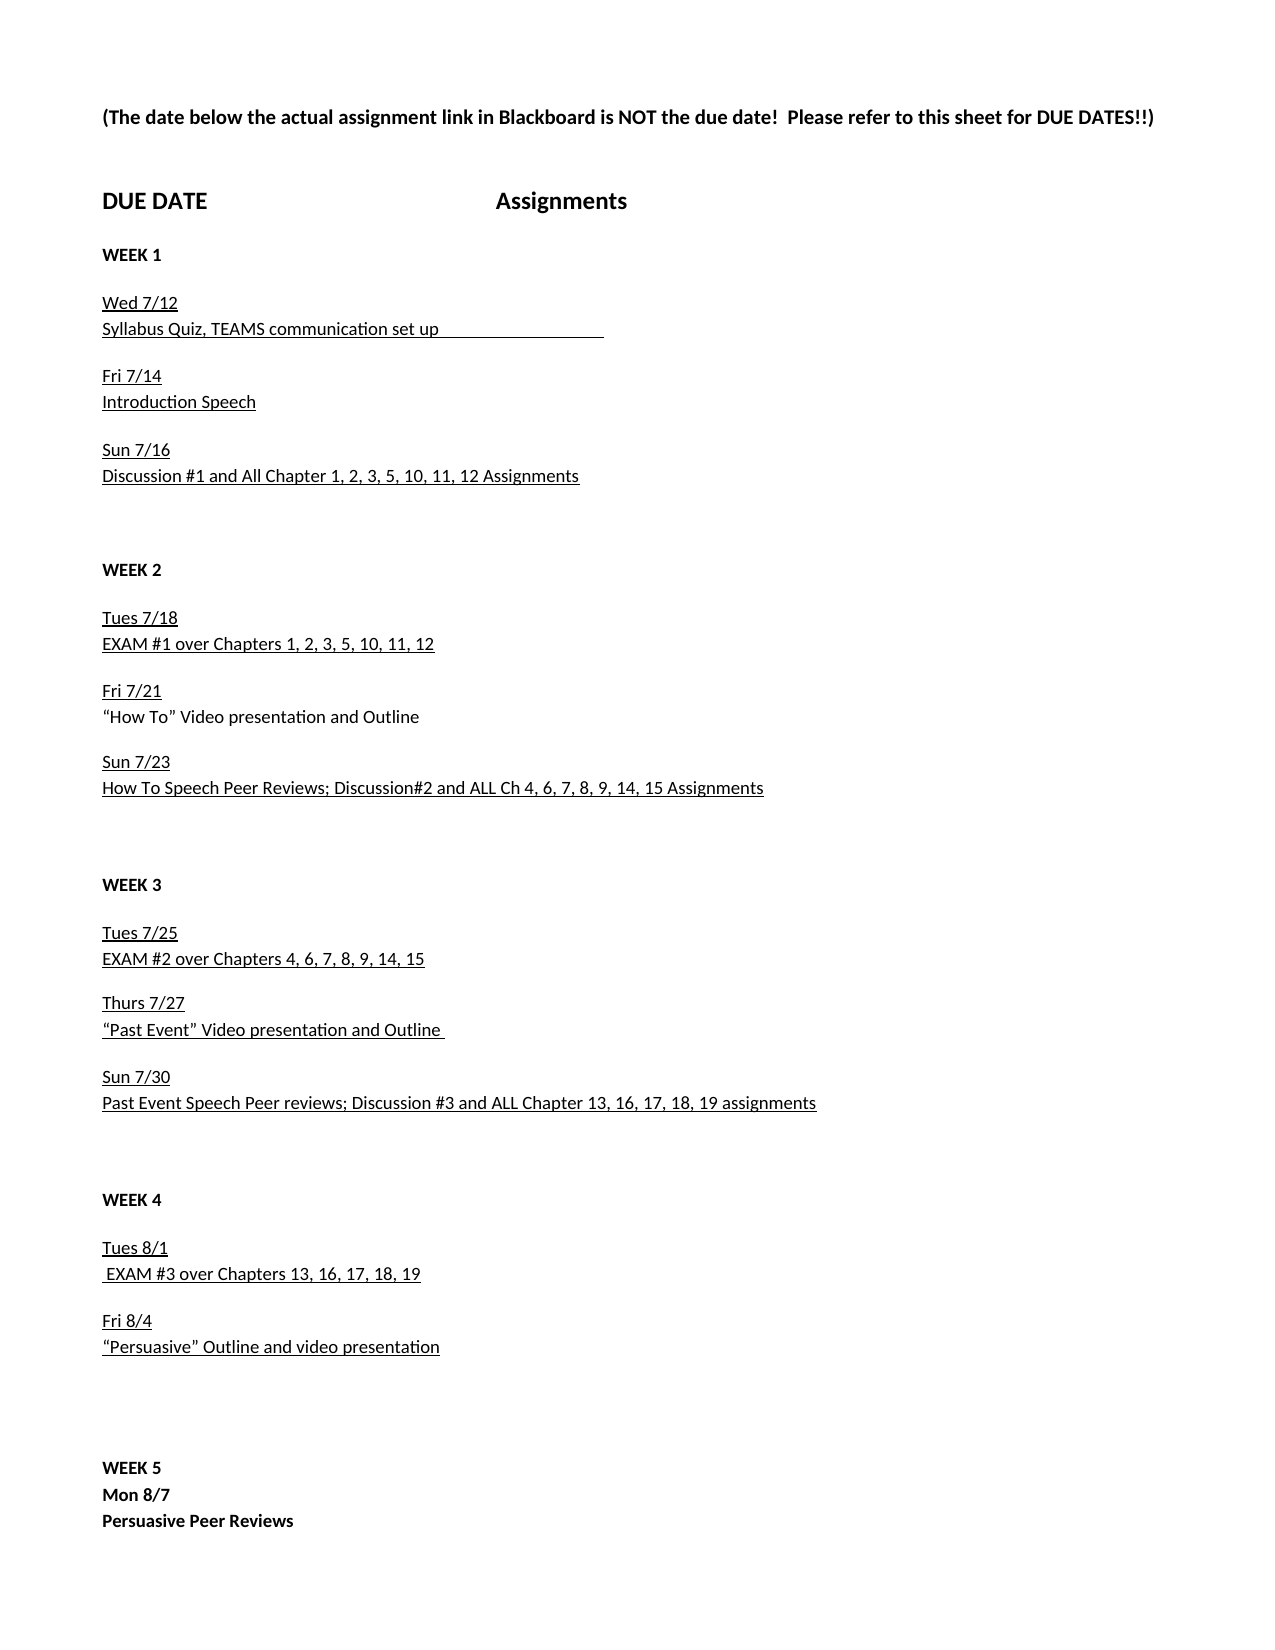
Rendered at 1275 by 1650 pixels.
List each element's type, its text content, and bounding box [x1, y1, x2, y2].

text WEEK 2 [102, 556, 1169, 582]
text WEEK 3 [102, 871, 1169, 897]
text Sun 7/30 Past Event Speech Peer reviews; Discussion #3 and ALL Chapter 13, 16, 17, 18, 19 assignments [102, 1065, 1169, 1114]
text Tues 7/25 EXAM #2 over Chapters 4, 6, 7, 8, 9, 14, 15 [102, 918, 1169, 971]
text Fri 7/21 “How To” Video presentation and Outline [102, 677, 1169, 729]
text WEEK 4 [102, 1186, 1169, 1212]
text Sun 7/16 Discussion #1 and All Chapter 1, 2, 3, 5, 10, 11, 12 Assignments [102, 435, 1169, 488]
text Tues 8/1 EXAM #3 over Chapters 13, 16, 17, 18, 19 [102, 1233, 1169, 1286]
text WEEK 5 Mon 8/7 Persuasive Peer Reviews [102, 1454, 1169, 1533]
text Wed 7/12 Syllabus Quiz, TEAMS communication set up [102, 288, 1169, 341]
text Fri 7/14 Introduction Speech [102, 362, 1169, 414]
text (The date below the actual assignment link in Blackboard is NOT the due date! Please refer to this sheet for DUE DATES!!) [102, 104, 1169, 129]
text WEEK 1 [102, 241, 1169, 267]
text Sun 7/23 How To Speech Peer Reviews; Discussion#2 and ALL Ch 4, 6, 7, 8, 9, 14, 15 Assignments [102, 750, 1169, 799]
text Fri 8/4 “Persuasive” Outline and video presentation [102, 1307, 1169, 1386]
text Thurs 7/27 “Past Event” Video presentation and Outline [102, 992, 1169, 1041]
text DUE DATE Assignments [102, 154, 1169, 216]
text Tues 7/18 EXAM #1 over Chapters 1, 2, 3, 5, 10, 11, 12 [102, 603, 1169, 656]
